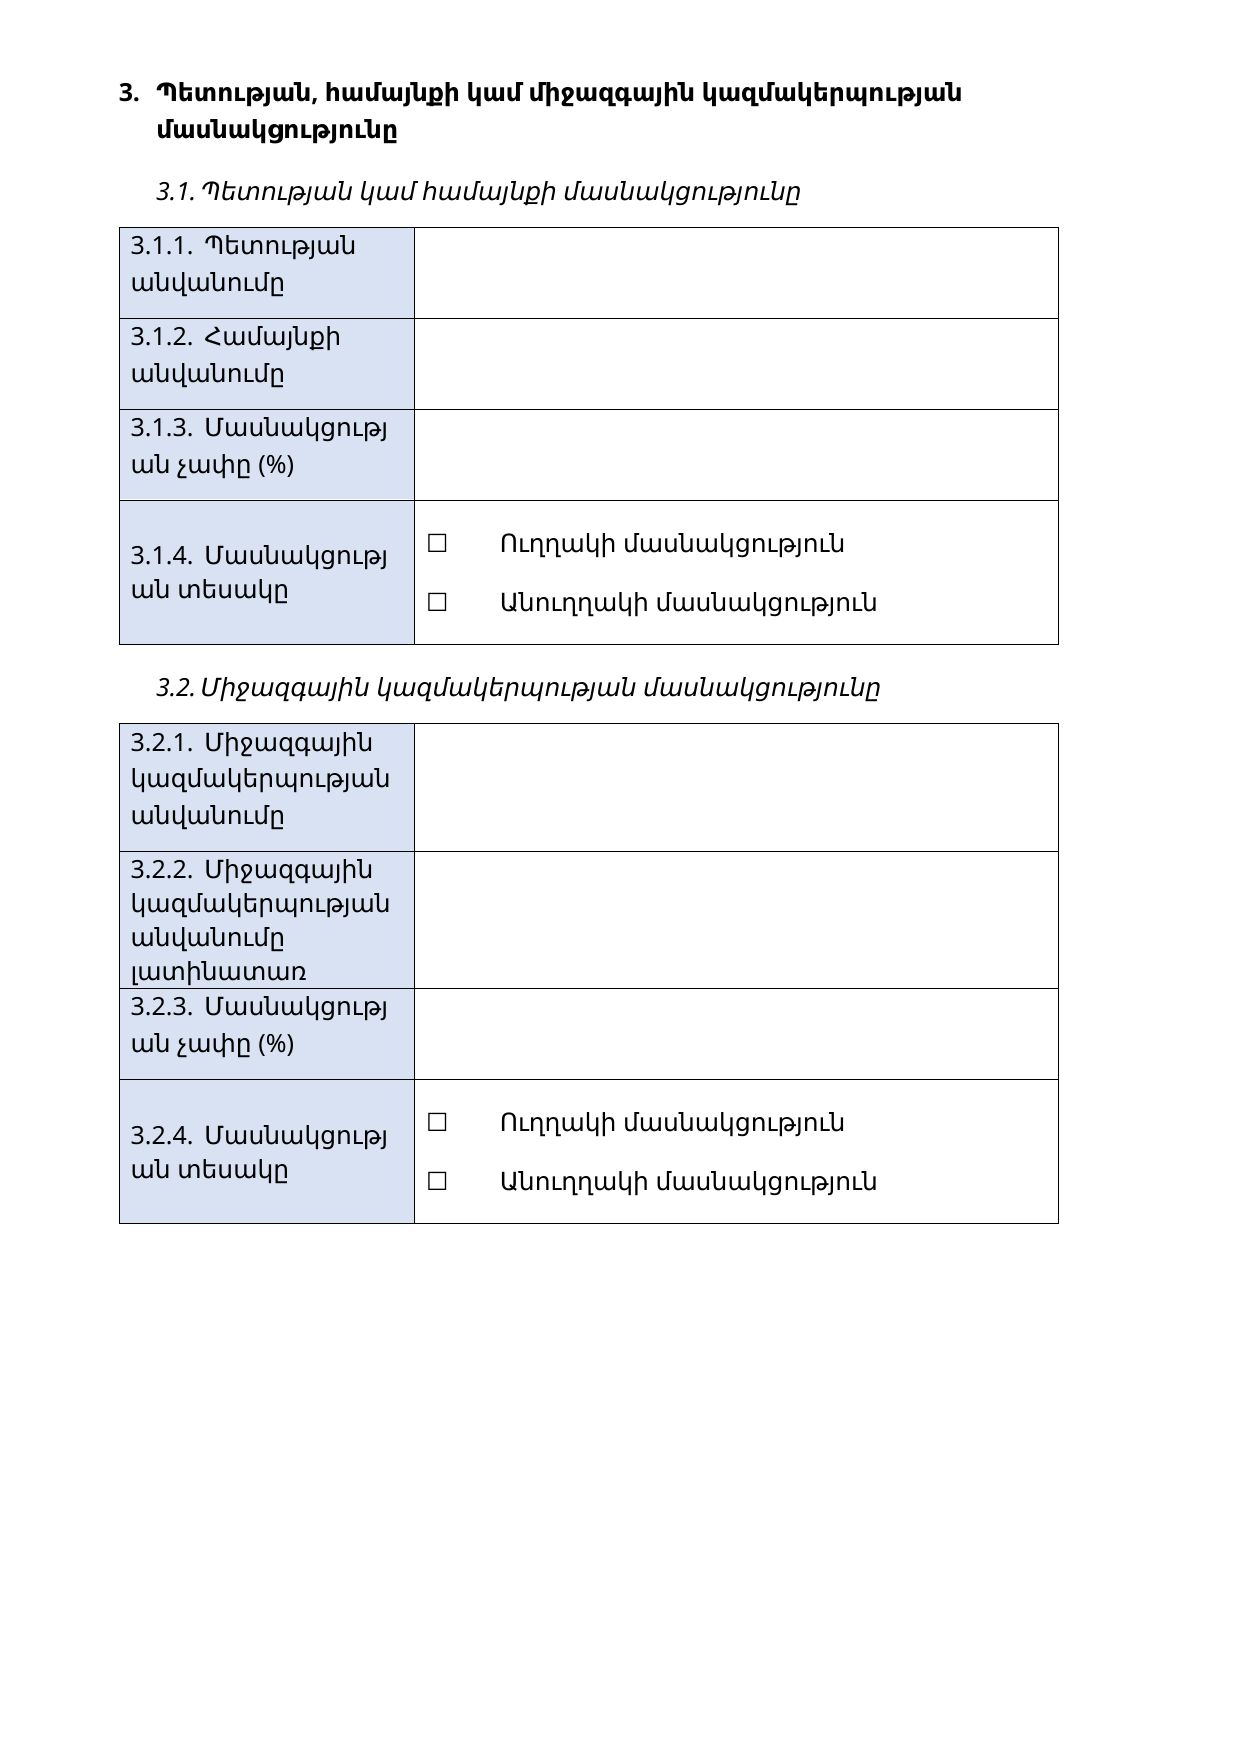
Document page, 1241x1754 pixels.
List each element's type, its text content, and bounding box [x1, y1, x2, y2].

table_header Միջազգային կազմակերպության անվանումը [120, 724, 414, 851]
table_header Պետության անվանումը [120, 228, 414, 318]
table_cell ☐ Ուղղակի մասնակցություն ☐ Անուղղակի մասնակցություն [415, 501, 1058, 644]
list Միջազգային կազմակերպության մասնակցությունը [156, 670, 1171, 704]
table_cell [415, 410, 1058, 499]
table_cell [415, 852, 1058, 988]
table_cell Մասնակցության չափը (%) [120, 410, 414, 499]
table_cell Մասնակցության տեսակը [120, 501, 414, 644]
table_header [415, 724, 1058, 851]
table_cell [415, 989, 1058, 1079]
table_cell ☐ Ուղղակի մասնակցություն ☐ Անուղղակի մասնակցություն [415, 1080, 1058, 1223]
list Պետության կամ համայնքի մասնակցությունը [156, 173, 1171, 208]
table_header [415, 228, 1058, 318]
table_cell [415, 319, 1058, 409]
list Պետության, համայնքի կամ միջազգային կազմակերպության մասնակցությունը [118, 75, 1171, 146]
table_cell Մասնակցության տեսակը [120, 1080, 414, 1223]
table_cell Մասնակցության չափը (%) [120, 989, 414, 1079]
table_cell Համայնքի անվանումը [120, 319, 414, 409]
table_cell Միջազգային կազմակերպության անվանումը լատինատառ [120, 852, 414, 988]
